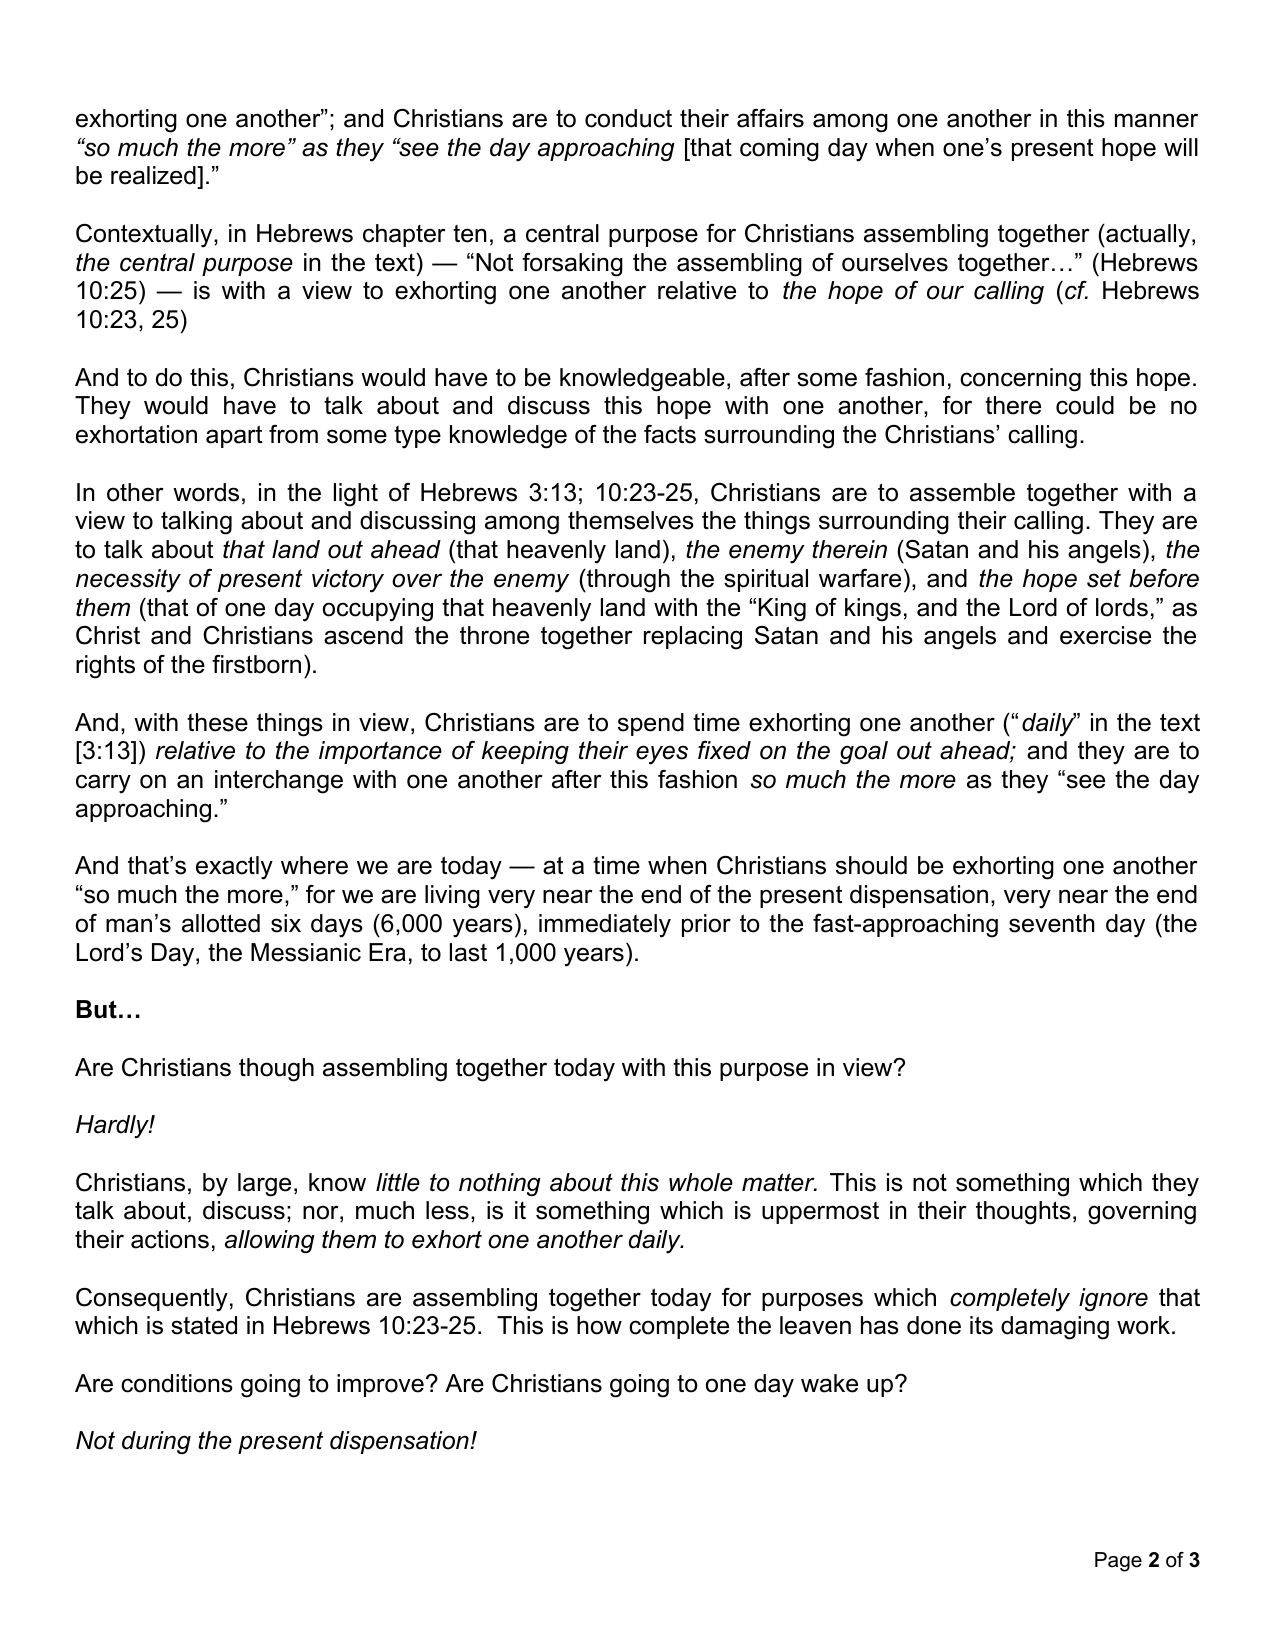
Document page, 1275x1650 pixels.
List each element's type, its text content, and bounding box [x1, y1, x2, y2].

text And to do this, Christians would have to be knowledgeable, after some fashion, concerning this hope. They would have to talk about and discuss this hope with one another, for there could be no exhortation apart from some type knowledge of the facts surrounding the Christians’ calling. [75, 362, 1200, 449]
text Consequently, Christians are assembling together today for purposes which completely ignore that which is stated in Hebrews 10:23-25. This is how complete the leaven has done its damaging work. [75, 1282, 1200, 1340]
text Are Christians though assembling together today with this purpose in view? [75, 1052, 1200, 1081]
text But… [75, 995, 1200, 1024]
text And that’s exactly where we are today — at a time when Christians should be exhorting one another “so much the more,” for we are living very near the end of the present dispensation, very near the end of man’s allotted six days (6,000 years), immediately prior to the fast-approaching seventh day (the Lord’s Day, the Messianic Era, to last 1,000 years). [75, 851, 1200, 966]
text In other words, in the light of Hebrews 3:13; 10:23-25, Christians are to assemble together with a view to talking about and discussing among themselves the things surrounding their calling. They are to talk about that land out ahead (that heavenly land), the enemy therein (Satan and his angels), the necessity of present victory over the enemy (through the spiritual warfare), and the hope set before them (that of one day occupying that heavenly land with the “King of kings, and the Lord of lords,” as Christ and Christians ascend the throne together replacing Satan and his angels and exercise the rights of the firstborn). [75, 477, 1200, 679]
text And, with these things in view, Christians are to spend time exhorting one another (“daily” in the text [3:13]) relative to the importance of keeping their eyes fixed on the goal out ahead; and they are to carry on an interchange with one another after this fashion so much the more as they “see the day approaching.” [75, 707, 1200, 822]
text Are conditions going to improve? Are Christians going to one day wake up? [75, 1369, 1200, 1397]
text Not during the present dispensation! [75, 1426, 1200, 1455]
text Christians, by large, know little to nothing about this whole matter. This is not something which they talk about, discuss; nor, much less, is it something which is uppermost in their thoughts, governing their actions, allowing them to exhort one another daily. [75, 1167, 1200, 1254]
text Contextually, in Hebrews chapter ten, a central purpose for Christians assembling together (actually, the central purpose in the text) — “Not forsaking the assembling of ourselves together…” (Hebrews 10:25) — is with a view to exhorting one another relative to the hope of our calling (cf. Hebrews 10:23, 25) [75, 219, 1200, 334]
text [75, 104, 1200, 190]
text Hardly! [75, 1110, 1200, 1139]
